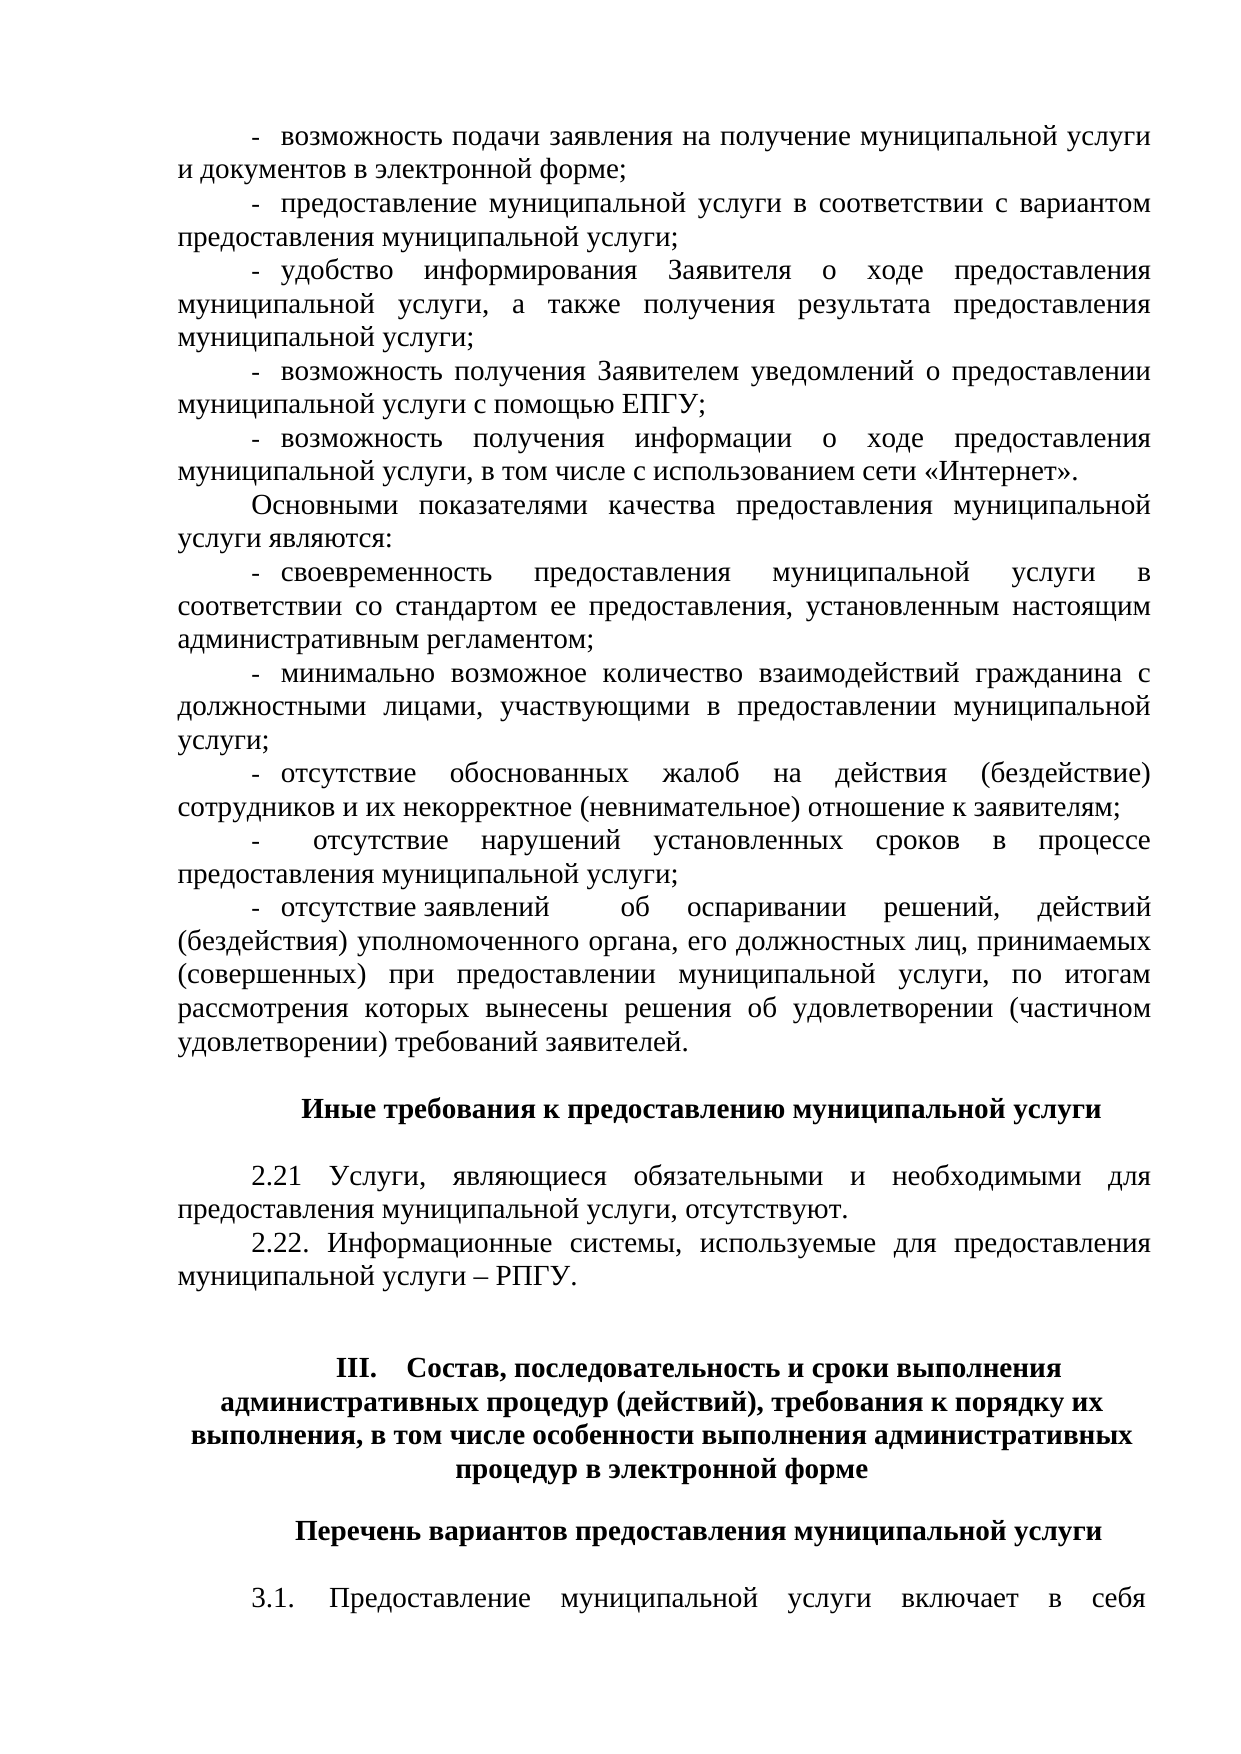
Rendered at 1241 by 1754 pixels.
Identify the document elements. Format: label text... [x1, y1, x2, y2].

list возможность получения Заявителем уведомлений о предоставлении муниципальной услуги с помощью ЕПГУ; [177, 353, 1152, 420]
text Перечень вариантов предоставления муниципальной услуги [177, 1513, 1146, 1546]
text 2.22. Информационные системы, используемые для предоставления муниципальной услуги – РПГУ. [177, 1225, 1152, 1292]
text Иные требования к предоставлению муниципальной услуги [177, 1091, 1152, 1124]
list предоставление муниципальной услуги в соответствии с вариантом предоставления муниципальной услуги; [177, 185, 1152, 252]
list возможность подачи заявления на получение муниципальной услуги и документов в электронной форме; [177, 118, 1152, 185]
list своевременность предоставления муниципальной услуги в соответствии со стандартом ее предоставления, установленным настоящим административным регламентом; [177, 554, 1152, 655]
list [177, 1580, 1146, 1613]
list отсутствие заявлений об оспаривании решений, действий (бездействия) уполномоченного органа, его должностных лиц, принимаемых (совершенных) при предоставлении муниципальной услуги, по итогам рассмотрения которых вынесены решения об удовлетворении (частичном удовлетворении) требований заявителей. [177, 889, 1152, 1057]
text 2.21 Услуги, являющиеся обязательными и необходимыми для предоставления муниципальной услуги, отсутствуют. [177, 1158, 1152, 1225]
list минимально возможное количество взаимодействий гражданина с должностными лицами, участвующими в предоставлении муниципальной услуги; [177, 655, 1152, 755]
list удобство информирования Заявителя о ходе предоставления муниципальной услуги, а также получения результата предоставления муниципальной услуги; [177, 252, 1152, 353]
text Основными показателями качества предоставления муниципальной услуги являются: [177, 487, 1152, 554]
list Состав, последовательность и сроки выполнения административных процедур (действий), требования к порядку их выполнения, в том числе особенности выполнения административных процедур в электронной форме [177, 1350, 1146, 1484]
list возможность получения информации о ходе предоставления муниципальной услуги, в том числе с использованием сети «Интернет». [177, 420, 1152, 487]
list отсутствие обоснованных жалоб на действия (бездействие) сотрудников и их некорректное (невнимательное) отношение к заявителям; [177, 755, 1152, 822]
list отсутствие нарушений установленных сроков в процессе предоставления муниципальной услуги; [177, 822, 1152, 889]
